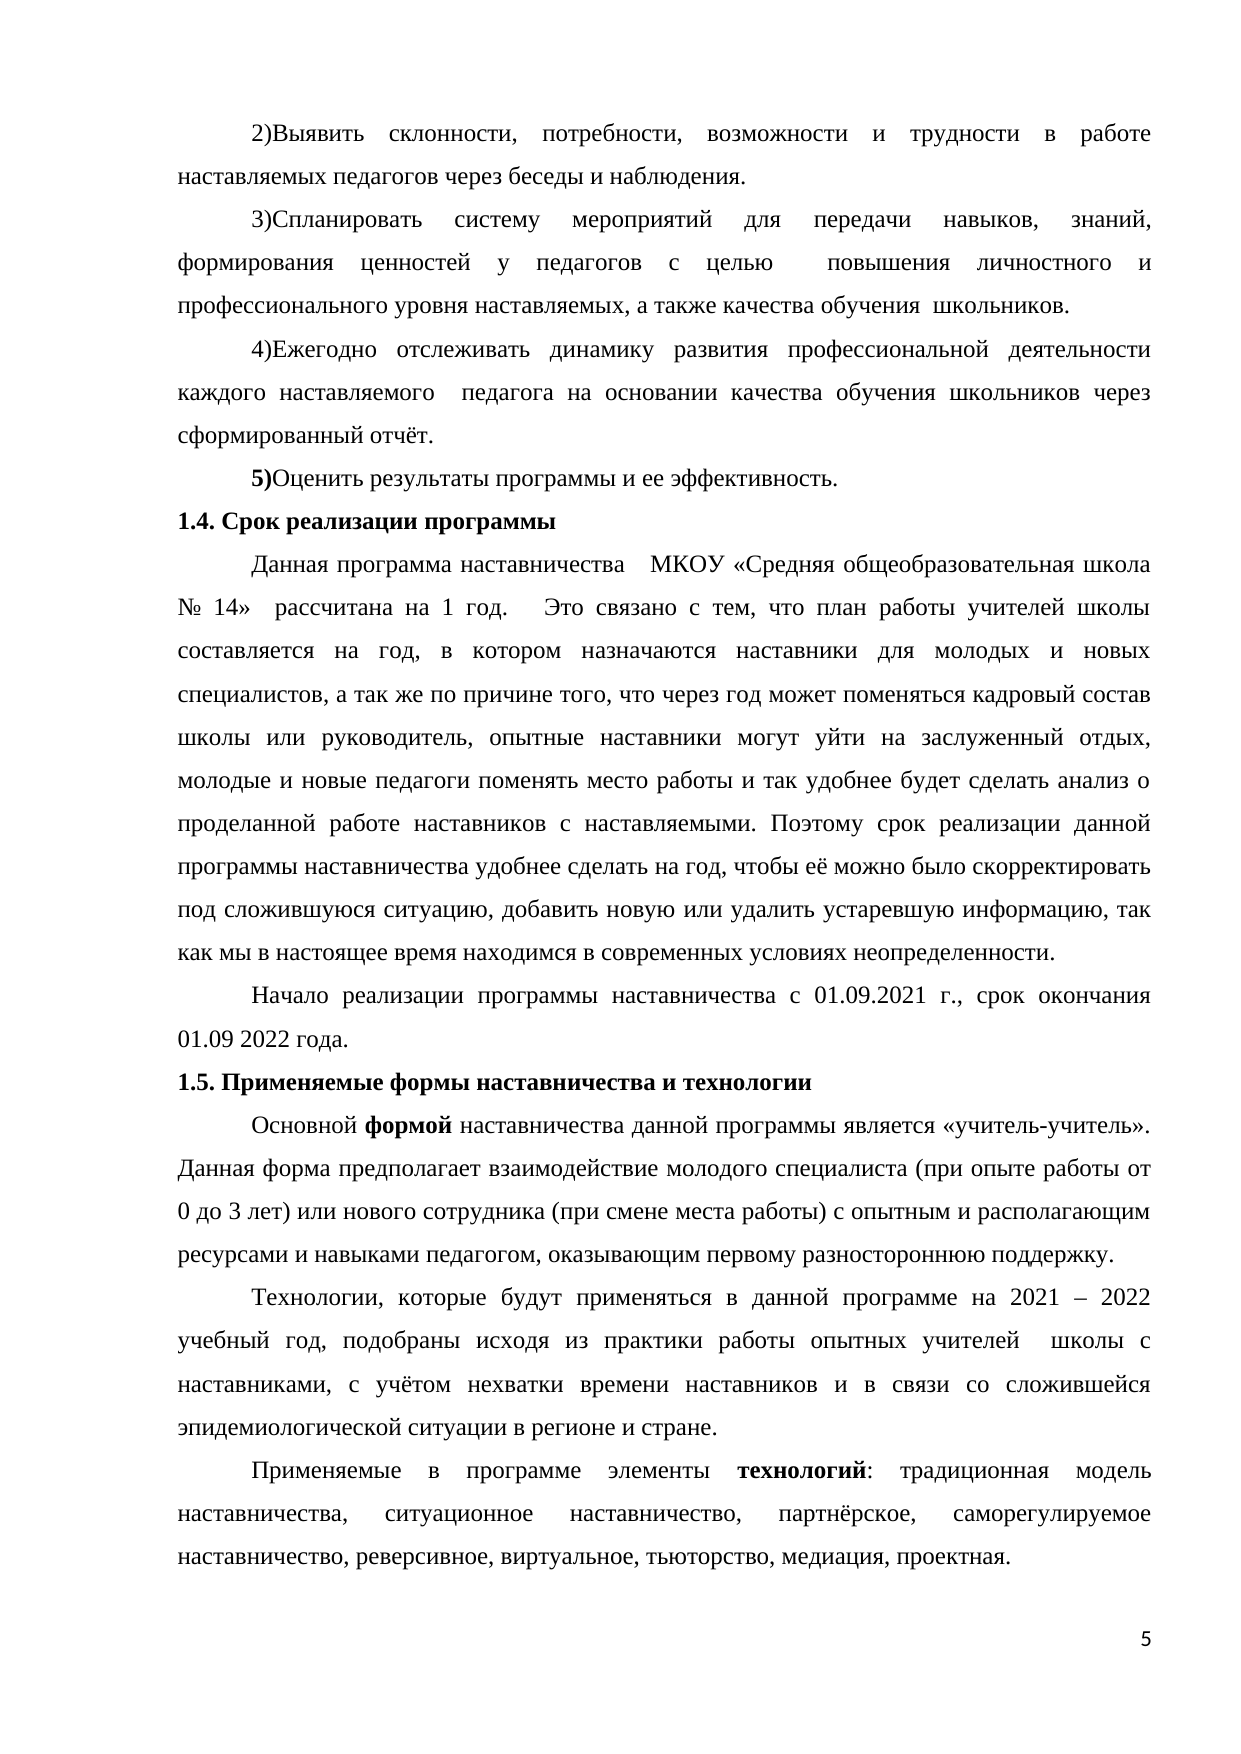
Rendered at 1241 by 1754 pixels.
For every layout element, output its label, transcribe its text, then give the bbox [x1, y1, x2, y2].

text Технологии, которые будут применяться в данной программе на 2021 – 2022 учебный год, подобраны исходя из практики работы опытных учителей школы с наставниками, с учётом нехватки времени наставников и в связи со сложившейся эпидемиологической ситуации в регионе и стране. [177, 1282, 1152, 1441]
text Применяемые в программе элементы технологий: традиционная модель наставничества, ситуационное наставничество, партнёрское, саморегулируемое наставничество, реверсивное, виртуальное, тьюторство, медиация, проектная. [177, 1455, 1152, 1570]
text Данная программа наставничества МКОУ «Средняя общеобразовательная школа № 14» рассчитана на 1 год. Это связано с тем, что план работы учителей школы составляется на год, в котором назначаются наставники для молодых и новых специалистов, а так же по причине того, что через год может поменяться кадровый состав школы или руководитель, опытные наставники могут уйти на заслуженный отдых, молодые и новые педагоги поменять место работы и так удобнее будет сделать анализ о проделанной работе наставников с наставляемыми. Поэтому срок реализации данной программы наставничества удобнее сделать на год, чтобы её можно было скорректировать под сложившуюся ситуацию, добавить новую или удалить устаревшую информацию, так как мы в настоящее время находимся в современных условиях неопределенности. [177, 549, 1152, 966]
text 1.5. Применяемые формы наставничества и технологии [177, 1067, 1152, 1096]
text 5)Оценить результаты программы и ее эффективность. [177, 463, 1152, 492]
text 4)Ежегодно отслеживать динамику развития профессиональной деятельности каждого наставляемого педагога на основании качества обучения школьников через сформированный отчёт. [177, 334, 1152, 449]
text Начало реализации программы наставничества с 01.09.2021 г., срок окончания 01.09 2022 года. [177, 981, 1152, 1052]
text 1.4. Срок реализации программы [177, 506, 1152, 535]
text 3)Спланировать систему мероприятий для передачи навыков, знаний, формирования ценностей у педагогов с целью повышения личностного и профессионального уровня наставляемых, а также качества обучения школьников. [177, 204, 1152, 319]
text 2)Выявить склонности, потребности, возможности и трудности в работе наставляемых педагогов через беседы и наблюдения. [177, 118, 1152, 190]
text Основной формой наставничества данной программы является «учитель-учитель». Данная форма предполагает взаимодействие молодого специалиста (при опыте работы от 0 до 3 лет) или нового сотрудника (при смене места работы) с опытным и располагающим ресурсами и навыками педагогом, оказывающим первому разностороннюю поддержку. [177, 1110, 1152, 1268]
